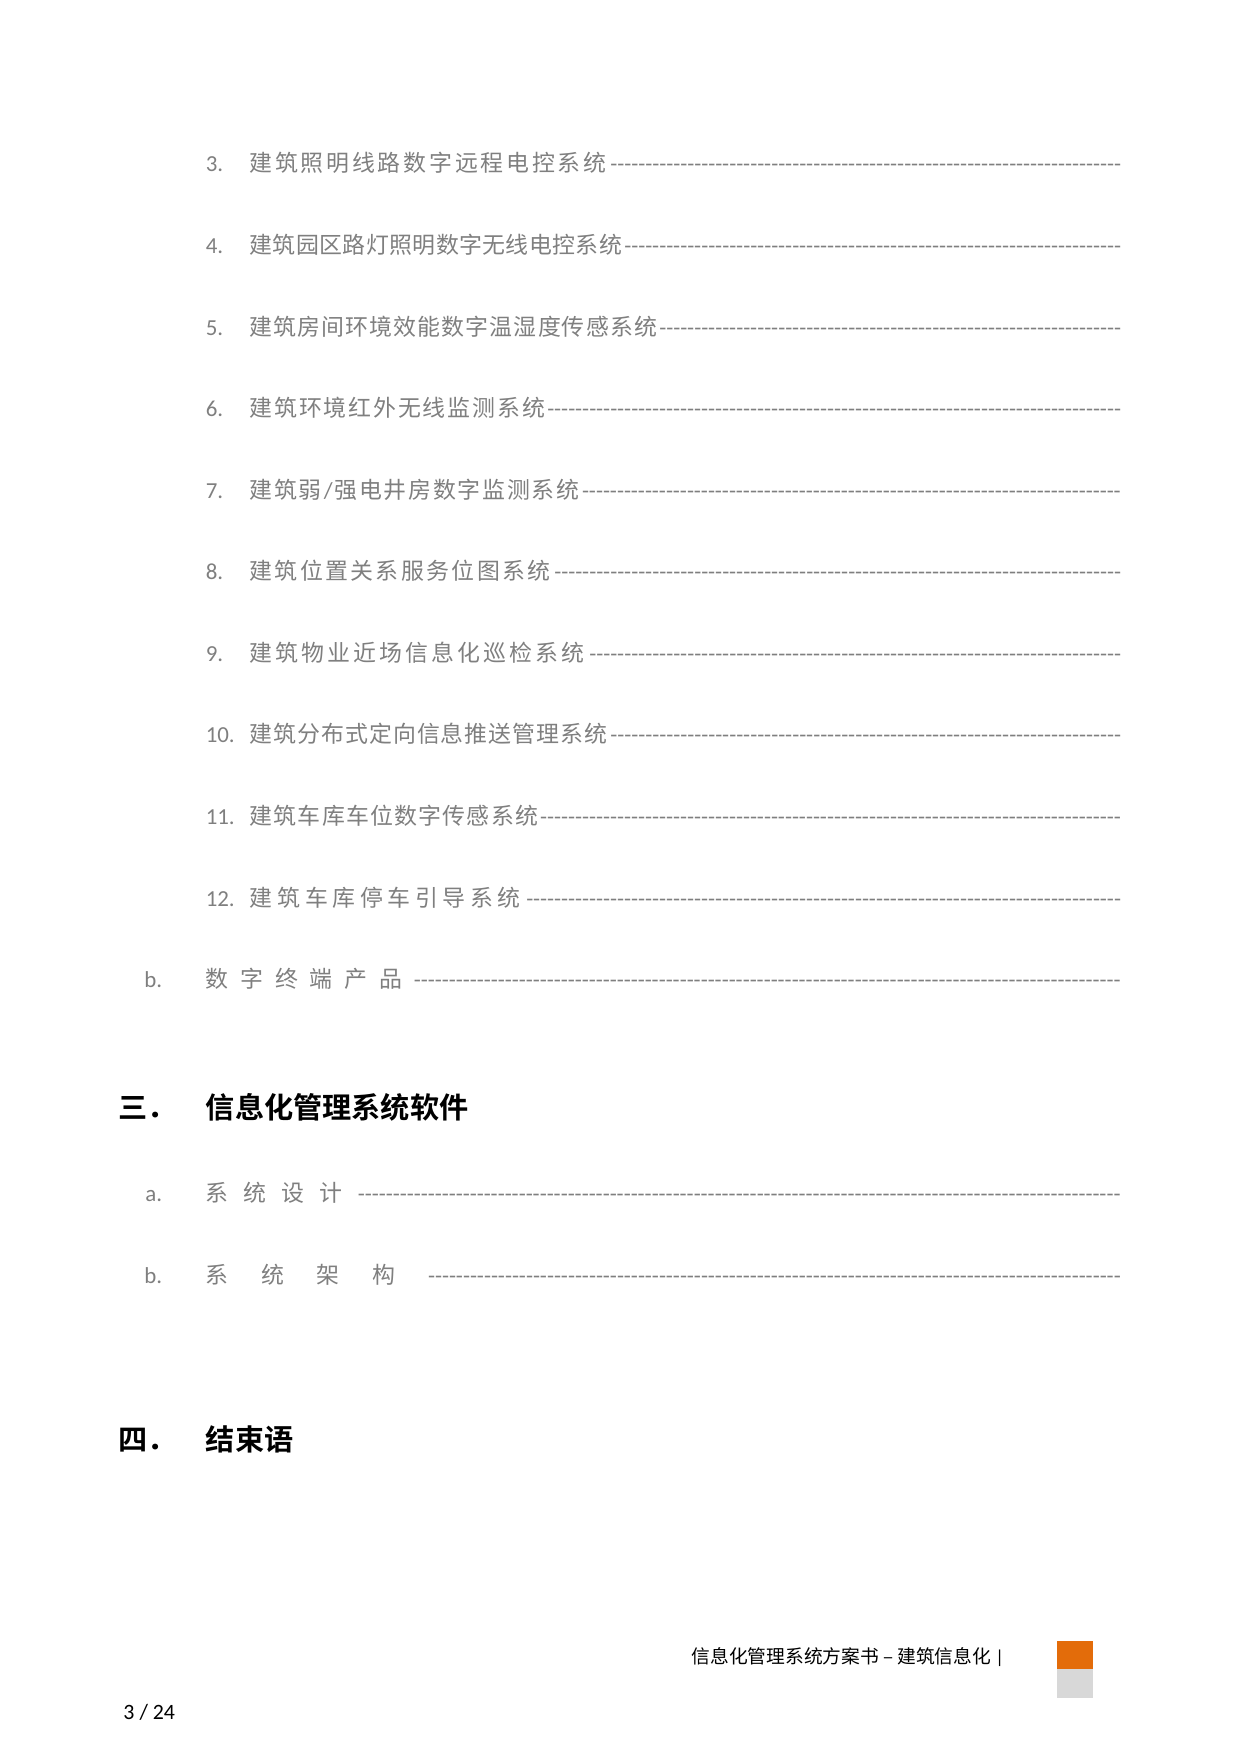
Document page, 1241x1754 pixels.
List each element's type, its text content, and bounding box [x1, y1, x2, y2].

list 建筑物业近场信息化巡检系统---------------------------------------------------------------------------- [206, 619, 1122, 684]
list 结束语 [118, 1405, 1122, 1470]
list 建筑车库停车引导系统------------------------------------------------------------------------------------- [206, 863, 1122, 928]
list 建筑房间环境效能数字温湿度传感系统------------------------------------------------------------------ [206, 293, 1122, 358]
list 建筑弱/强电井房数字监测系统----------------------------------------------------------------------------- [206, 456, 1122, 521]
list 系统架构--------------------------------------------------------------------------------------------------- [162, 1241, 1122, 1306]
list 建筑环境红外无线监测系统---------------------------------------------------------------------------------- [206, 374, 1122, 439]
list 系统设计------------------------------------------------------------------------------------------------------------- [162, 1159, 1122, 1224]
list 信息化管理系统软件 [118, 1073, 1122, 1138]
list 建筑位置关系服务位图系统--------------------------------------------------------------------------------- [206, 537, 1122, 602]
list 建筑车库车位数字传感系统----------------------------------------------------------------------------------- [206, 782, 1122, 847]
list 建筑园区路灯照明数字无线电控系统----------------------------------------------------------------------- [206, 211, 1122, 276]
list 数字终端产品----------------------------------------------------------------------------------------------------- [162, 945, 1122, 1010]
list 建筑分布式定向信息推送管理系统------------------------------------------------------------------------- [206, 700, 1122, 765]
list 建筑照明线路数字远程电控系统------------------------------------------------------------------------- [206, 129, 1122, 194]
